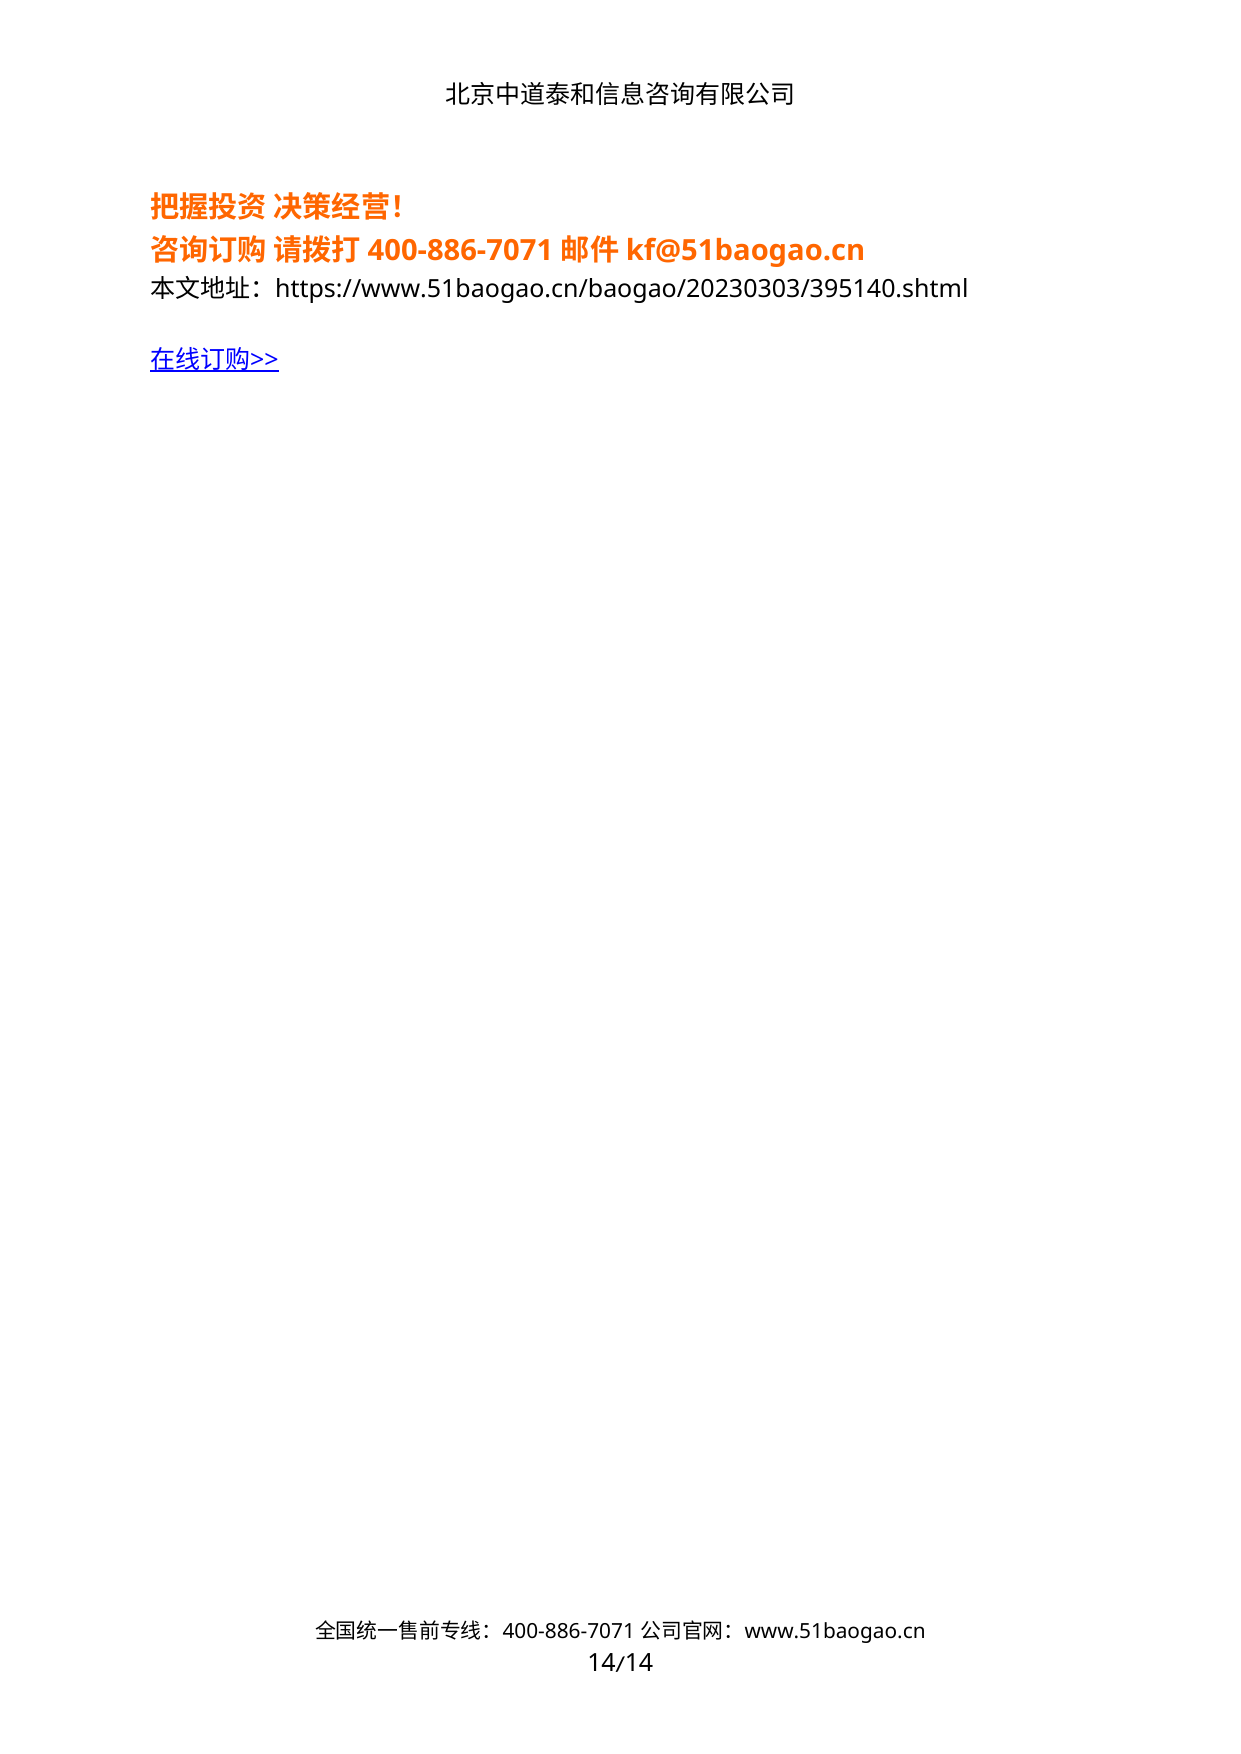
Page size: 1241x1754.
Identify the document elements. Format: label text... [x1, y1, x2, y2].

text 把握投资 决策经营！咨询订购 请拨打 400-886-7071 邮件 kf@51baogao.cn本文地址：https://www.51baogao.cn/baogao/20230303/395140.shtml [150, 150, 1090, 305]
text 在线订购>> [150, 305, 1090, 375]
